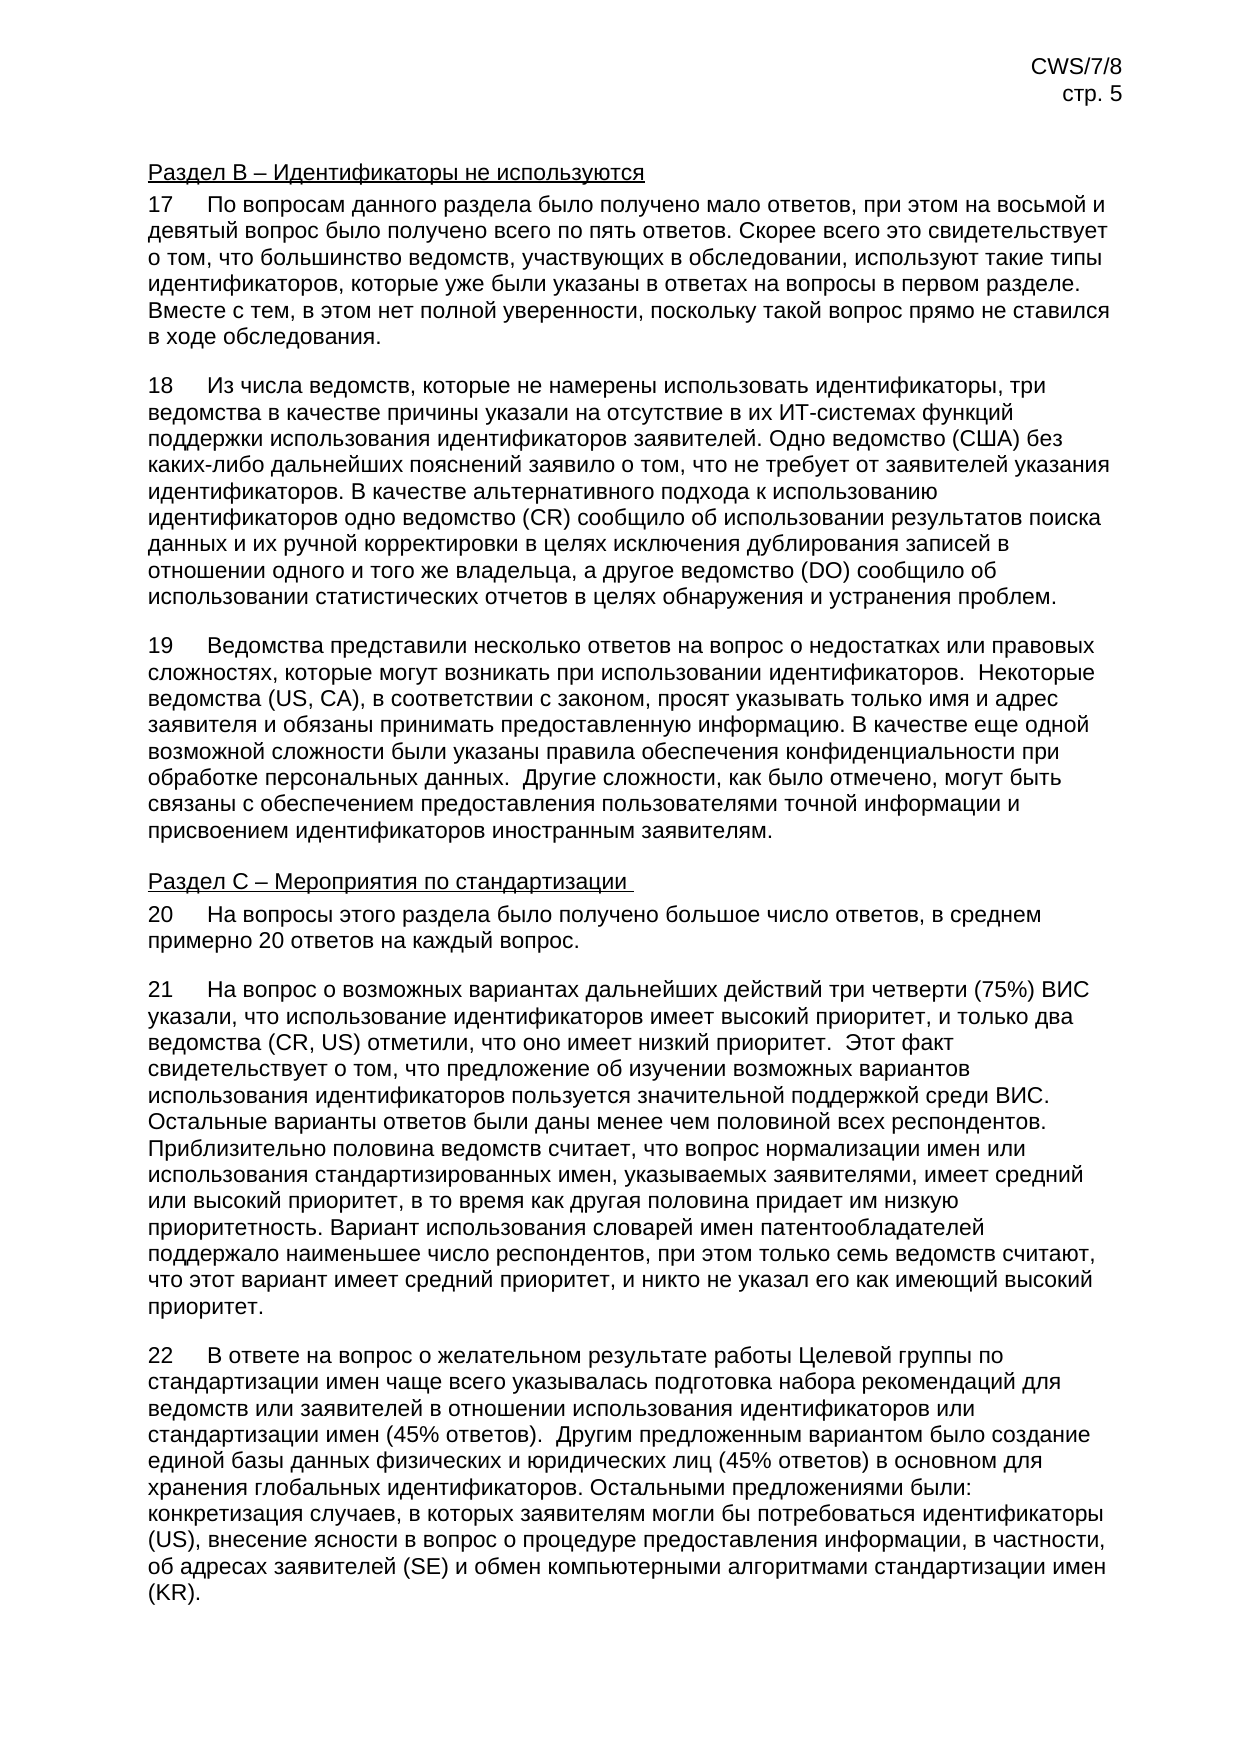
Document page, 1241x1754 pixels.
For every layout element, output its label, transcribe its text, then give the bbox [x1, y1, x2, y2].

subtitle Раздел B – Идентификаторы не используются [148, 158, 1122, 185]
text В ответе на вопрос о желательном результате работы Целевой группы по стандартизации имен чаще всего указывалась подготовка набора рекомендаций для ведомств или заявителей в отношении использования идентификаторов или стандартизации имен (45% ответов). Другим предложенным вариантом было создание единой базы данных физических и юридических лиц (45% ответов) в основном для хранения глобальных идентификаторов. Остальными предложениями были: конкретизация случаев, в которых заявителям могли бы потребоваться идентификаторы (US), внесение ясности в вопрос о процедуре предоставления информации, в частности, об адресах заявителей (SE) и обмен компьютерными алгоритмами стандартизации имен (KR). [148, 1342, 1122, 1605]
subtitle Раздел C – Мероприятия по стандартизации [148, 868, 1122, 894]
text Ведомства представили несколько ответов на вопрос о недостатках или правовых сложностях, которые могут возникать при использовании идентификаторов. Некоторые ведомства (US, CA), в соответствии с законом, просят указывать только имя и адрес заявителя и обязаны принимать предоставленную информацию. В качестве еще одной возможной сложности были указаны правила обеспечения конфиденциальности при обработке персональных данных. Другие сложности, как было отмечено, могут быть связаны с обеспечением предоставления пользователями точной информации и присвоением идентификаторов иностранным заявителям. [148, 632, 1122, 843]
text На вопросы этого раздела было получено большое число ответов, в среднем примерно 20 ответов на каждый вопрос. [148, 901, 1122, 953]
text Из числа ведомств, которые не намерены использовать идентификаторы, три ведомства в качестве причины указали на отсутствие в их ИТ-системах функций поддержки использования идентификаторов заявителей. Одно ведомство (США) без каких-либо дальнейших пояснений заявило о том, что не требует от заявителей указания идентификаторов. В качестве альтернативного подхода к использованию идентификаторов одно ведомство (CR) сообщило об использовании результатов поиска данных и их ручной корректировки в целях исключения дублирования записей в отношении одного и того же владельца, а другое ведомство (DO) сообщило об использовании статистических отчетов в целях обнаружения и устранения проблем. [148, 372, 1122, 609]
text На вопрос о возможных вариантах дальнейших действий три четверти (75%) ВИС указали, что использование идентификаторов имеет высокий приоритет, и только два ведомства (CR, US) отметили, что оно имеет низкий приоритет. Этот факт свидетельствует о том, что предложение об изучении возможных вариантов использования идентификаторов пользуется значительной поддержкой среди ВИС. Остальные варианты ответов были даны менее чем половиной всех респондентов. Приблизительно половина ведомств считает, что вопрос нормализации имен или использования стандартизированных имен, указываемых заявителями, имеет средний или высокий приоритет, в то время как другая половина придает им низкую приоритетность. Вариант использования словарей имен патентообладателей поддержало наименьшее число респондентов, при этом только семь ведомств считают, что этот вариант имеет средний приоритет, и никто не указал его как имеющий высокий приоритет. [148, 976, 1122, 1319]
text По вопросам данного раздела было получено мало ответов, при этом на восьмой и девятый вопрос было получено всего по пять ответов. Скорее всего это свидетельствует о том, что большинство ведомств, участвующих в обследовании, используют такие типы идентификаторов, которые уже были указаны в ответах на вопросы в первом разделе. Вместе с тем, в этом нет полной уверенности, поскольку такой вопрос прямо не ставился в ходе обследования. [148, 191, 1122, 349]
